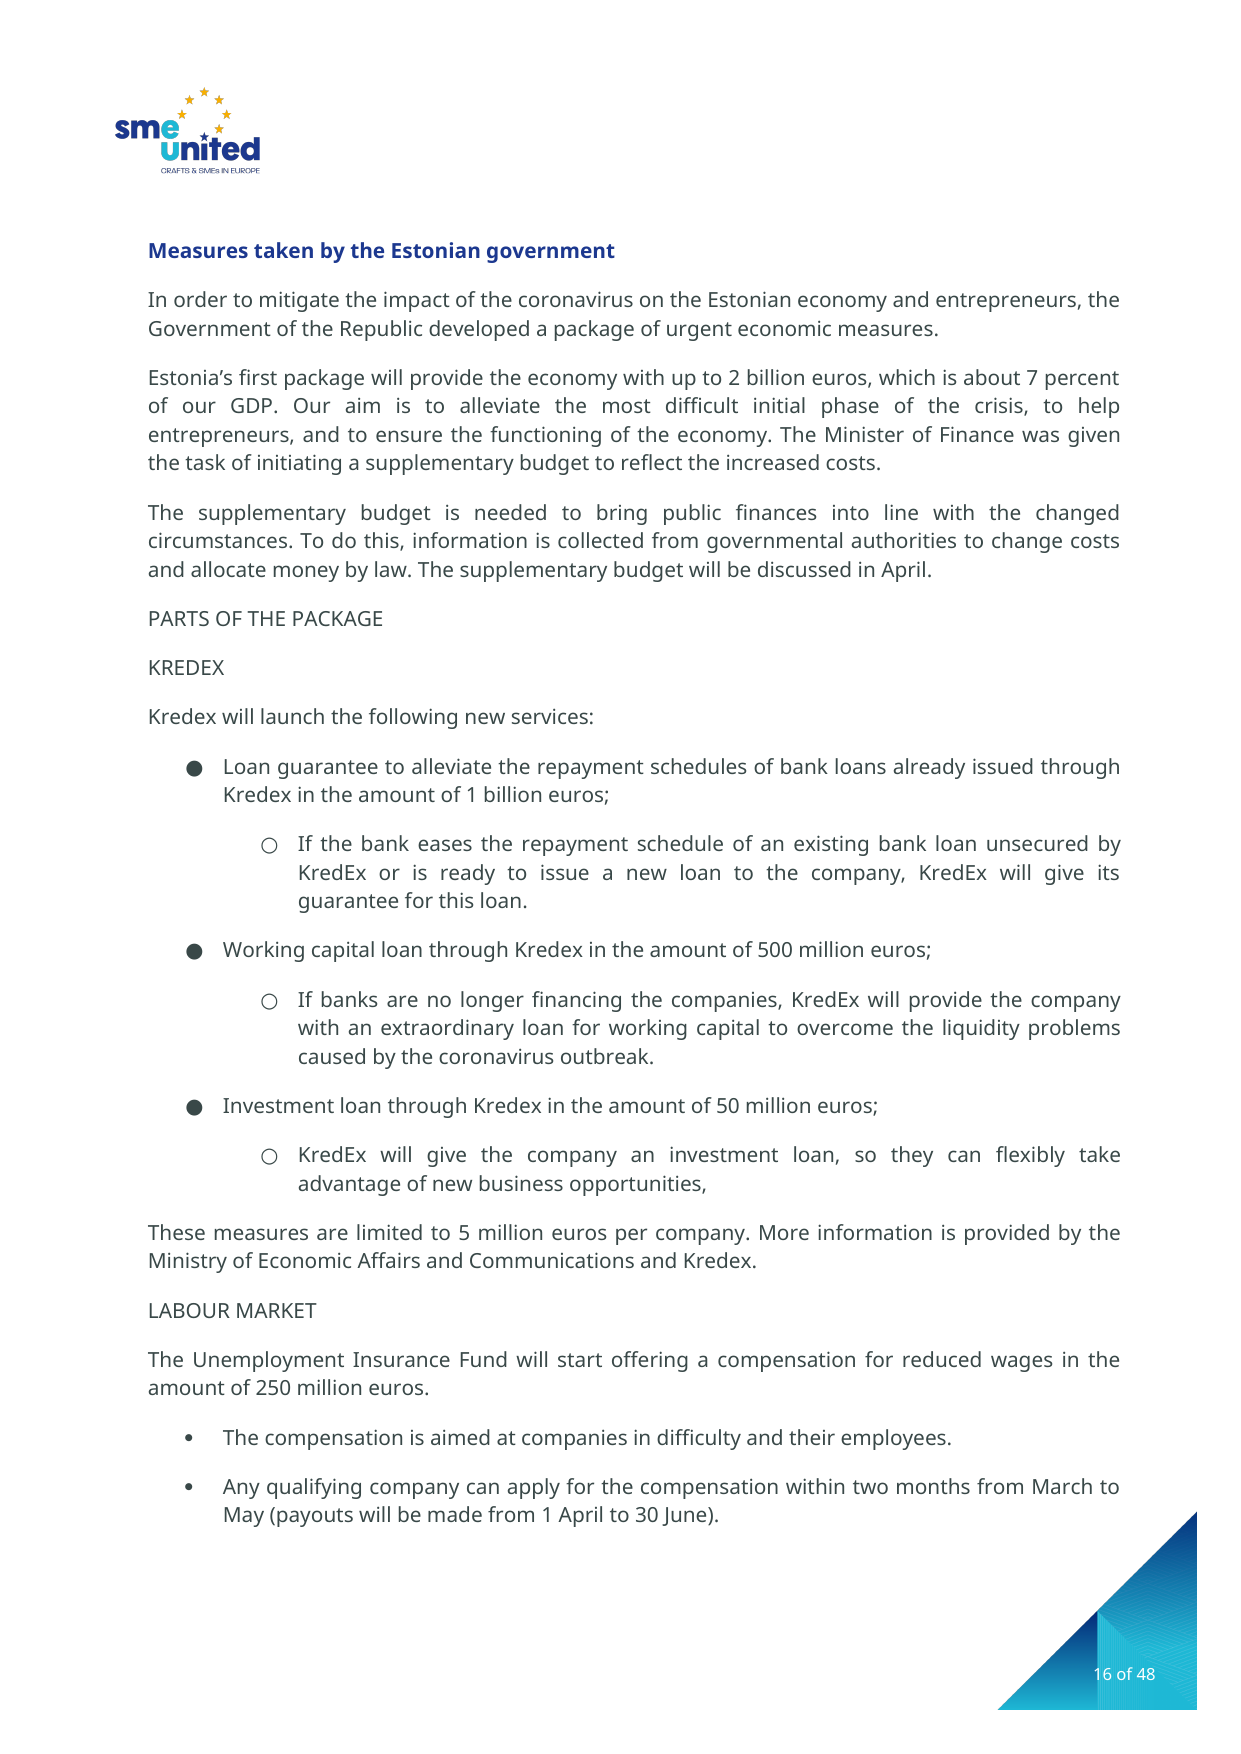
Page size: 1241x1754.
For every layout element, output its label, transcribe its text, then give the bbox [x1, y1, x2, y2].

list Investment loan through Kredex in the amount of 50 million euros; [185, 1091, 1122, 1119]
picture [113, 45, 262, 190]
text KREDEX [148, 653, 1122, 682]
list The compensation is aimed at companies in difficulty and their employees. [185, 1423, 1122, 1451]
text The Unemployment Insurance Fund will start offering a compensation for reduced wages in the amount of 250 million euros. [148, 1345, 1122, 1402]
text In order to mitigate the impact of the coronavirus on the Estonian economy and entrepreneurs, the Government of the Republic developed a package of urgent economic measures. [148, 286, 1122, 342]
list Loan guarantee to alleviate the repayment schedules of bank loans already issued through Kredex in the amount of 1 billion euros; [185, 752, 1122, 809]
list If banks are no longer financing the companies, KredEx will provide the company with an extraordinary loan for working capital to overcome the liquidity problems caused by the coronavirus outbreak. [260, 985, 1122, 1070]
list Any qualifying company can apply for the compensation within two months from March to May (payouts will be made from 1 April to 30 June). [185, 1472, 1122, 1529]
text Kredex will launch the following new services: [148, 702, 1122, 731]
text These measures are limited to 5 million euros per company. More information is provided by the Ministry of Economic Affairs and Communications and Kredex. [148, 1218, 1122, 1275]
list KredEx will give the company an investment loan, so they can flexibly take advantage of new business opportunities, [260, 1140, 1122, 1197]
text The supplementary budget is needed to bring public finances into line with the changed circumstances. To do this, information is collected from governmental authorities to change costs and allocate money by law. The supplementary budget will be discussed in April. [148, 498, 1122, 583]
text Measures taken by the Estonian government [148, 236, 1122, 265]
picture [970, 1484, 1197, 1710]
list Working capital loan through Kredex in the amount of 500 million euros; [185, 936, 1122, 964]
text LABOUR MARKET [148, 1296, 1122, 1324]
list If the bank eases the repayment schedule of an existing bank loan unsecured by KredEx or is ready to issue a new loan to the company, KredEx will give its guarantee for this loan. [260, 829, 1122, 915]
text PARTS OF THE PACKAGE [148, 604, 1122, 632]
text Estonia’s first package will provide the economy with up to 2 billion euros, which is about 7 percent of our GDP. Our aim is to alleviate the most difficult initial phase of the crisis, to help entrepreneurs, and to ensure the functioning of the economy. The Minister of Finance was given the task of initiating a supplementary budget to reflect the increased costs. [148, 363, 1122, 477]
